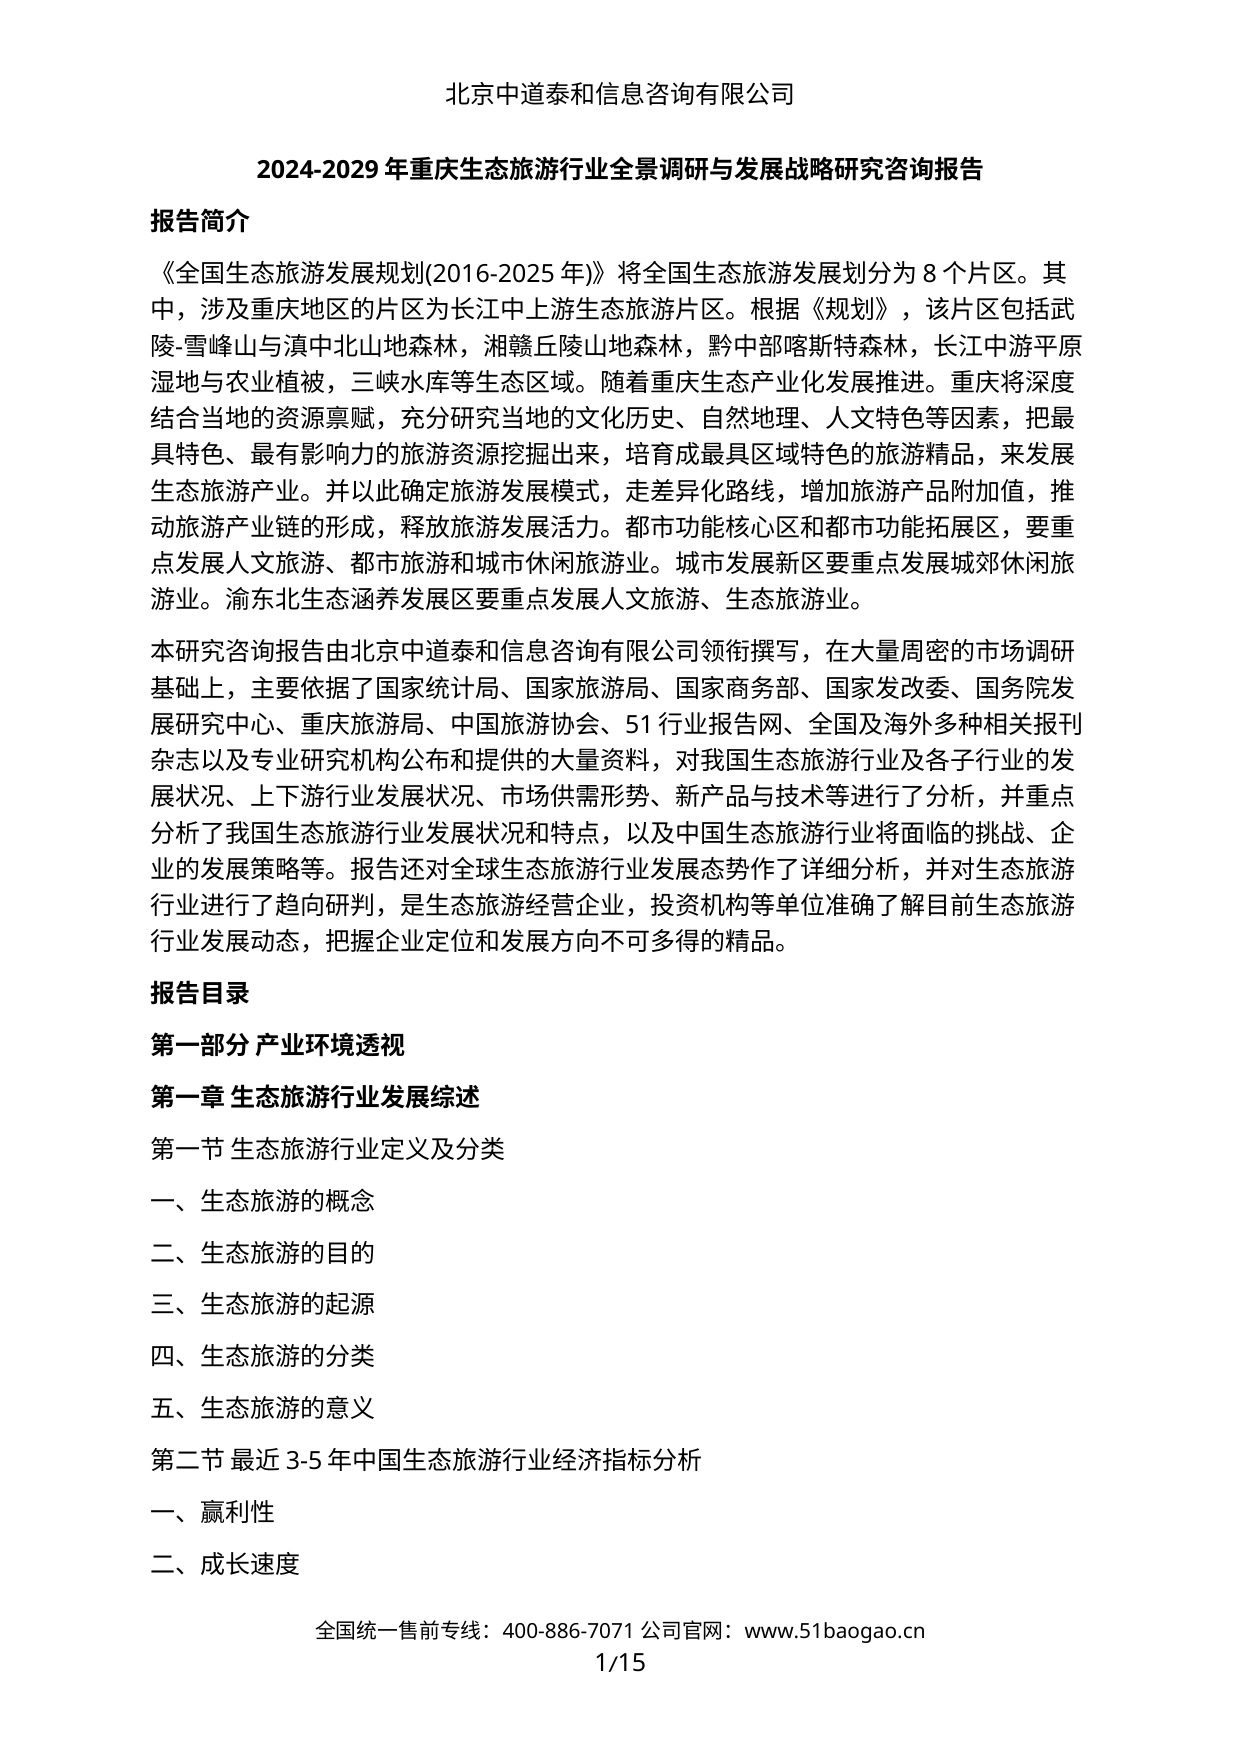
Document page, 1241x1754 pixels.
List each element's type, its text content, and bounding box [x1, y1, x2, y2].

text 《全国生态旅游发展规划(2016-2025年)》将全国生态旅游发展划分为8个片区。其中，涉及重庆地区的片区为长江中上游生态旅游片区。根据《规划》，该片区包括武陵-雪峰山与滇中北山地森林，湘赣丘陵山地森林，黔中部喀斯特森林，长江中游平原湿地与农业植被，三峡水库等生态区域。随着重庆生态产业化发展推进。重庆将深度结合当地的资源禀赋，充分研究当地的文化历史、自然地理、人文特色等因素，把最具特色、最有影响力的旅游资源挖掘出来，培育成最具区域特色的旅游精品，来发展生态旅游产业。并以此确定旅游发展模式，走差异化路线，增加旅游产品附加值，推动旅游产业链的形成，释放旅游发展活力。都市功能核心区和都市功能拓展区，要重点发展人文旅游、都市旅游和城市休闲旅游业。城市发展新区要重点发展城郊休闲旅游业。渝东北生态涵养发展区要重点发展人文旅游、生态旅游业。 [150, 254, 1090, 616]
text 2024-2029年重庆生态旅游行业全景调研与发展战略研究咨询报告 [150, 150, 1090, 186]
text 一、生态旅游的概念 [150, 1181, 1090, 1217]
text 第一章 生态旅游行业发展综述 [150, 1077, 1090, 1114]
text 二、生态旅游的目的 [150, 1233, 1090, 1269]
text 报告简介 [150, 202, 1090, 238]
text 第一部分 产业环境透视 [150, 1026, 1090, 1062]
text 二、成长速度 [150, 1544, 1090, 1581]
text 四、生态旅游的分类 [150, 1337, 1090, 1373]
text 一、赢利性 [150, 1492, 1090, 1529]
text 第二节 最近3-5年中国生态旅游行业经济指标分析 [150, 1441, 1090, 1477]
text 五、生态旅游的意义 [150, 1389, 1090, 1425]
text 第一节 生态旅游行业定义及分类 [150, 1129, 1090, 1166]
text 报告目录 [150, 974, 1090, 1010]
text 三、生态旅游的起源 [150, 1285, 1090, 1321]
text 本研究咨询报告由北京中道泰和信息咨询有限公司领衔撰写，在大量周密的市场调研基础上，主要依据了国家统计局、国家旅游局、国家商务部、国家发改委、国务院发展研究中心、重庆旅游局、中国旅游协会、51行业报告网、全国及海外多种相关报刊杂志以及专业研究机构公布和提供的大量资料，对我国生态旅游行业及各子行业的发展状况、上下游行业发展状况、市场供需形势、新产品与技术等进行了分析，并重点分析了我国生态旅游行业发展状况和特点，以及中国生态旅游行业将面临的挑战、企业的发展策略等。报告还对全球生态旅游行业发展态势作了详细分析，并对生态旅游行业进行了趋向研判，是生态旅游经营企业，投资机构等单位准确了解目前生态旅游行业发展动态，把握企业定位和发展方向不可多得的精品。 [150, 632, 1090, 958]
